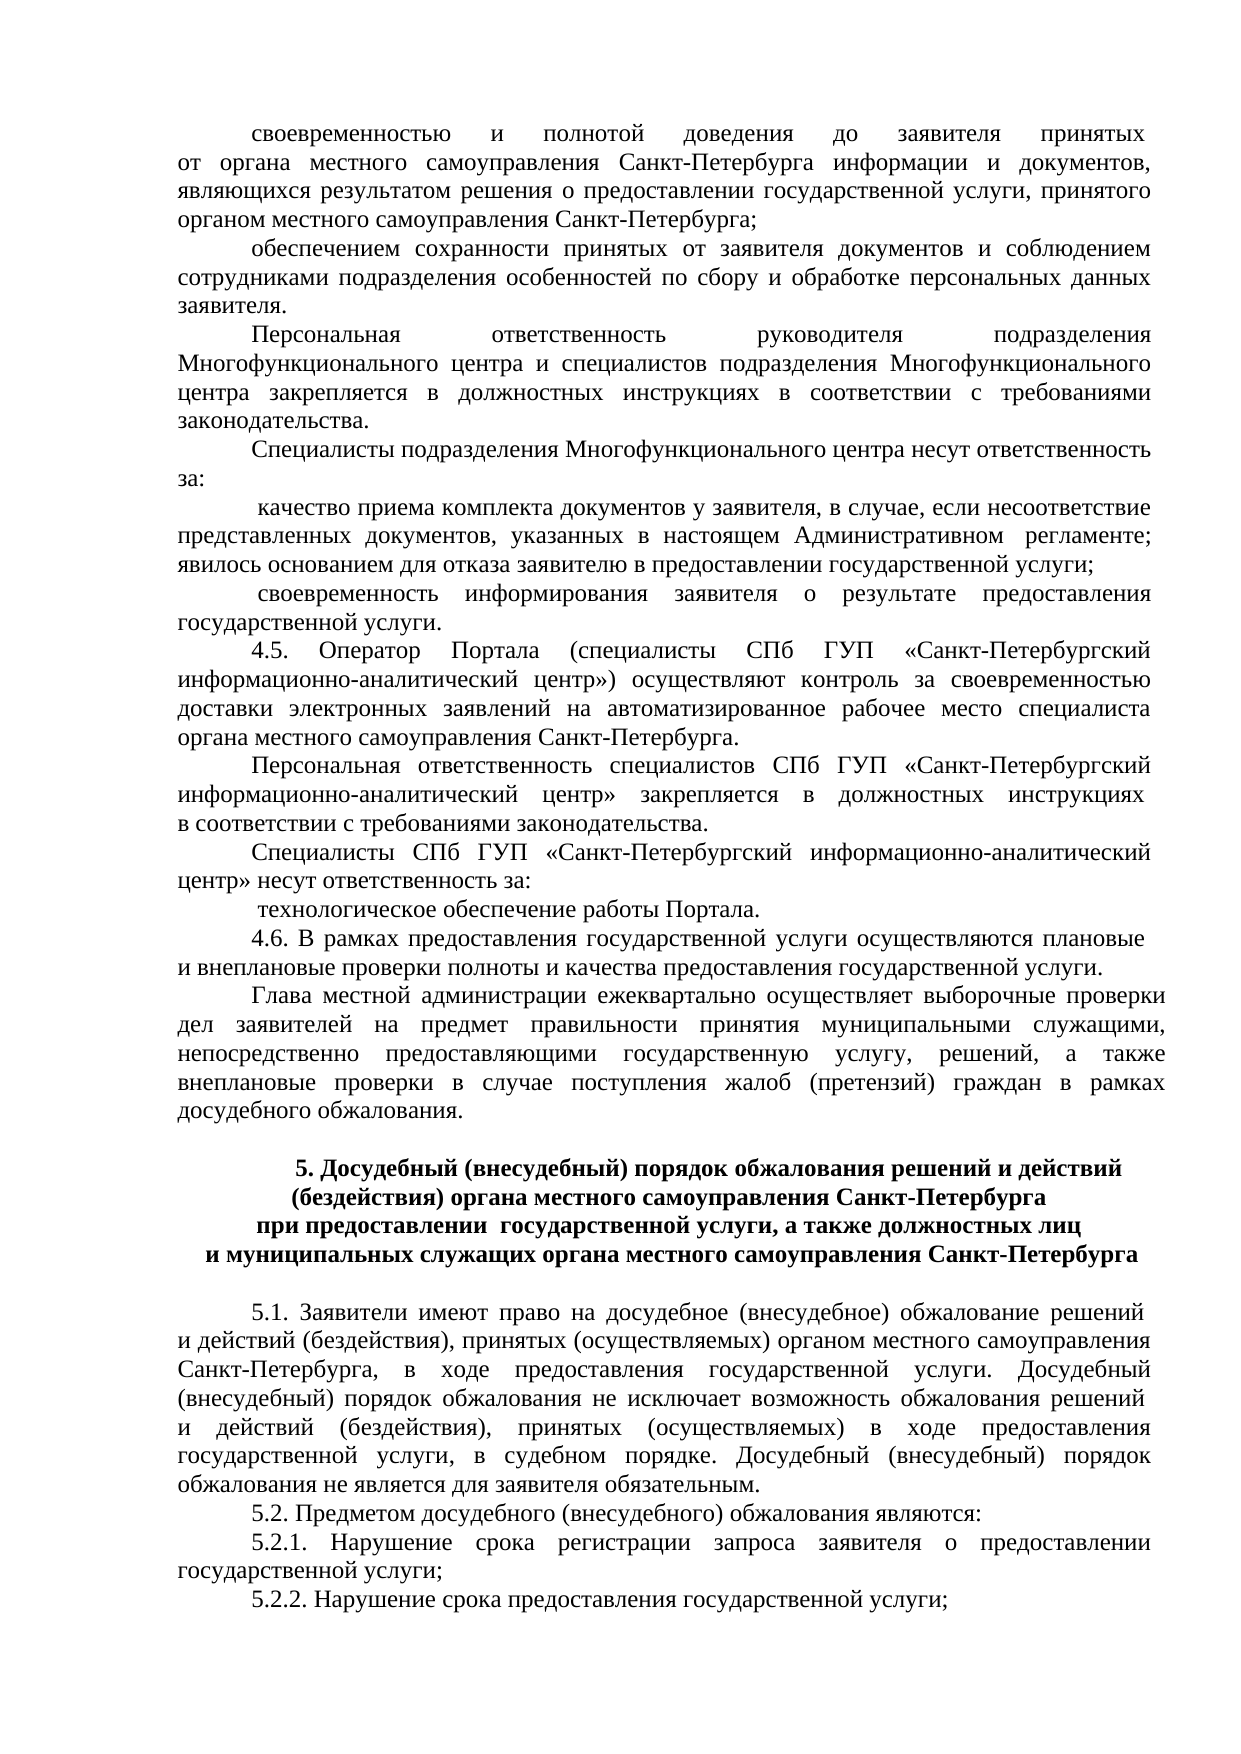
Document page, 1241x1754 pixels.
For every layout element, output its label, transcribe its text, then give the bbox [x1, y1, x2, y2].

text 5.2.2. Нарушение срока предоставления государственной услуги; [177, 1584, 1152, 1613]
text своевременностью и полнотой доведения до заявителя принятых от органа местного самоуправления Санкт-Петербурга информации и документов, являющихся результатом решения о предоставлении государственной услуги, принятого органом местного самоуправления Санкт-Петербурга; [177, 118, 1152, 233]
text Специалисты подразделения Многофункционального центра несут ответственность за: [177, 434, 1152, 492]
text Персональная ответственность специалистов СПб ГУП «Санкт-Петербургский информационно-аналитический центр» закрепляется в должностных инструкциях в соответствии с требованиями законодательства. [177, 751, 1152, 837]
text 5.2. Предметом досудебного (внесудебного) обжалования являются: [177, 1498, 1152, 1527]
text технологическое обеспечение работы Портала. [177, 894, 1152, 923]
text своевременность информирования заявителя о результате предоставления государственной услуги. [177, 578, 1152, 636]
text 5. Досудебный (внесудебный) порядок обжалования решений и действий (бездействия) органа местного самоуправления Санкт-Петербурга при предоставлении государственной услуги, а также должностных лиц и муниципальных служащих органа местного самоуправления Санкт-Петербурга [177, 1153, 1166, 1268]
text обеспечением сохранности принятых от заявителя документов и соблюдением сотрудниками подразделения особенностей по сбору и обработке персональных данных заявителя. [177, 233, 1152, 319]
text 5.2.1. Нарушение срока регистрации запроса заявителя о предоставлении государственной услуги; [177, 1527, 1152, 1584]
text Глава местной администрации ежеквартально осуществляет выборочные проверки дел заявителей на предмет правильности принятия муниципальными служащими, непосредственно предоставляющими государственную услугу, решений, а также внеплановые проверки в случае поступления жалоб (претензий) граждан в рамках досудебного обжалования. [177, 981, 1166, 1124]
text Специалисты СПб ГУП «Санкт-Петербургский информационно-аналитический центр» несут ответственность за: [177, 837, 1152, 894]
text 4.6. В рамках предоставления государственной услуги осуществляются плановые и внеплановые проверки полноты и качества предоставления государственной услуги. [177, 923, 1152, 981]
text качество приема комплекта документов у заявителя, в случае, если несоответствие представленных документов, указанных в настоящем Административном регламенте; явилось основанием для отказа заявителю в предоставлении государственной услуги; [177, 492, 1152, 578]
text Персональная ответственность руководителя подразделения Многофункционального центра и специалистов подразделения Многофункционального центра закрепляется в должностных инструкциях в соответствии с требованиями законодательства. [177, 319, 1152, 434]
text 5.1. Заявители имеют право на досудебное (внесудебное) обжалование решений и действий (бездействия), принятых (осуществляемых) органом местного самоуправления Санкт-Петербурга, в ходе предоставления государственной услуги. Досудебный (внесудебный) порядок обжалования не исключает возможность обжалования решений и действий (бездействия), принятых (осуществляемых) в ходе предоставления государственной услуги, в судебном порядке. Досудебный (внесудебный) порядок обжалования не является для заявителя обязательным. [177, 1297, 1152, 1498]
text 4.5. Оператор Портала (специалисты СПб ГУП «Санкт-Петербургский информационно-аналитический центр») осуществляют контроль за своевременностью доставки электронных заявлений на автоматизированное рабочее место специалиста органа местного самоуправления Санкт-Петербурга. [177, 636, 1152, 751]
